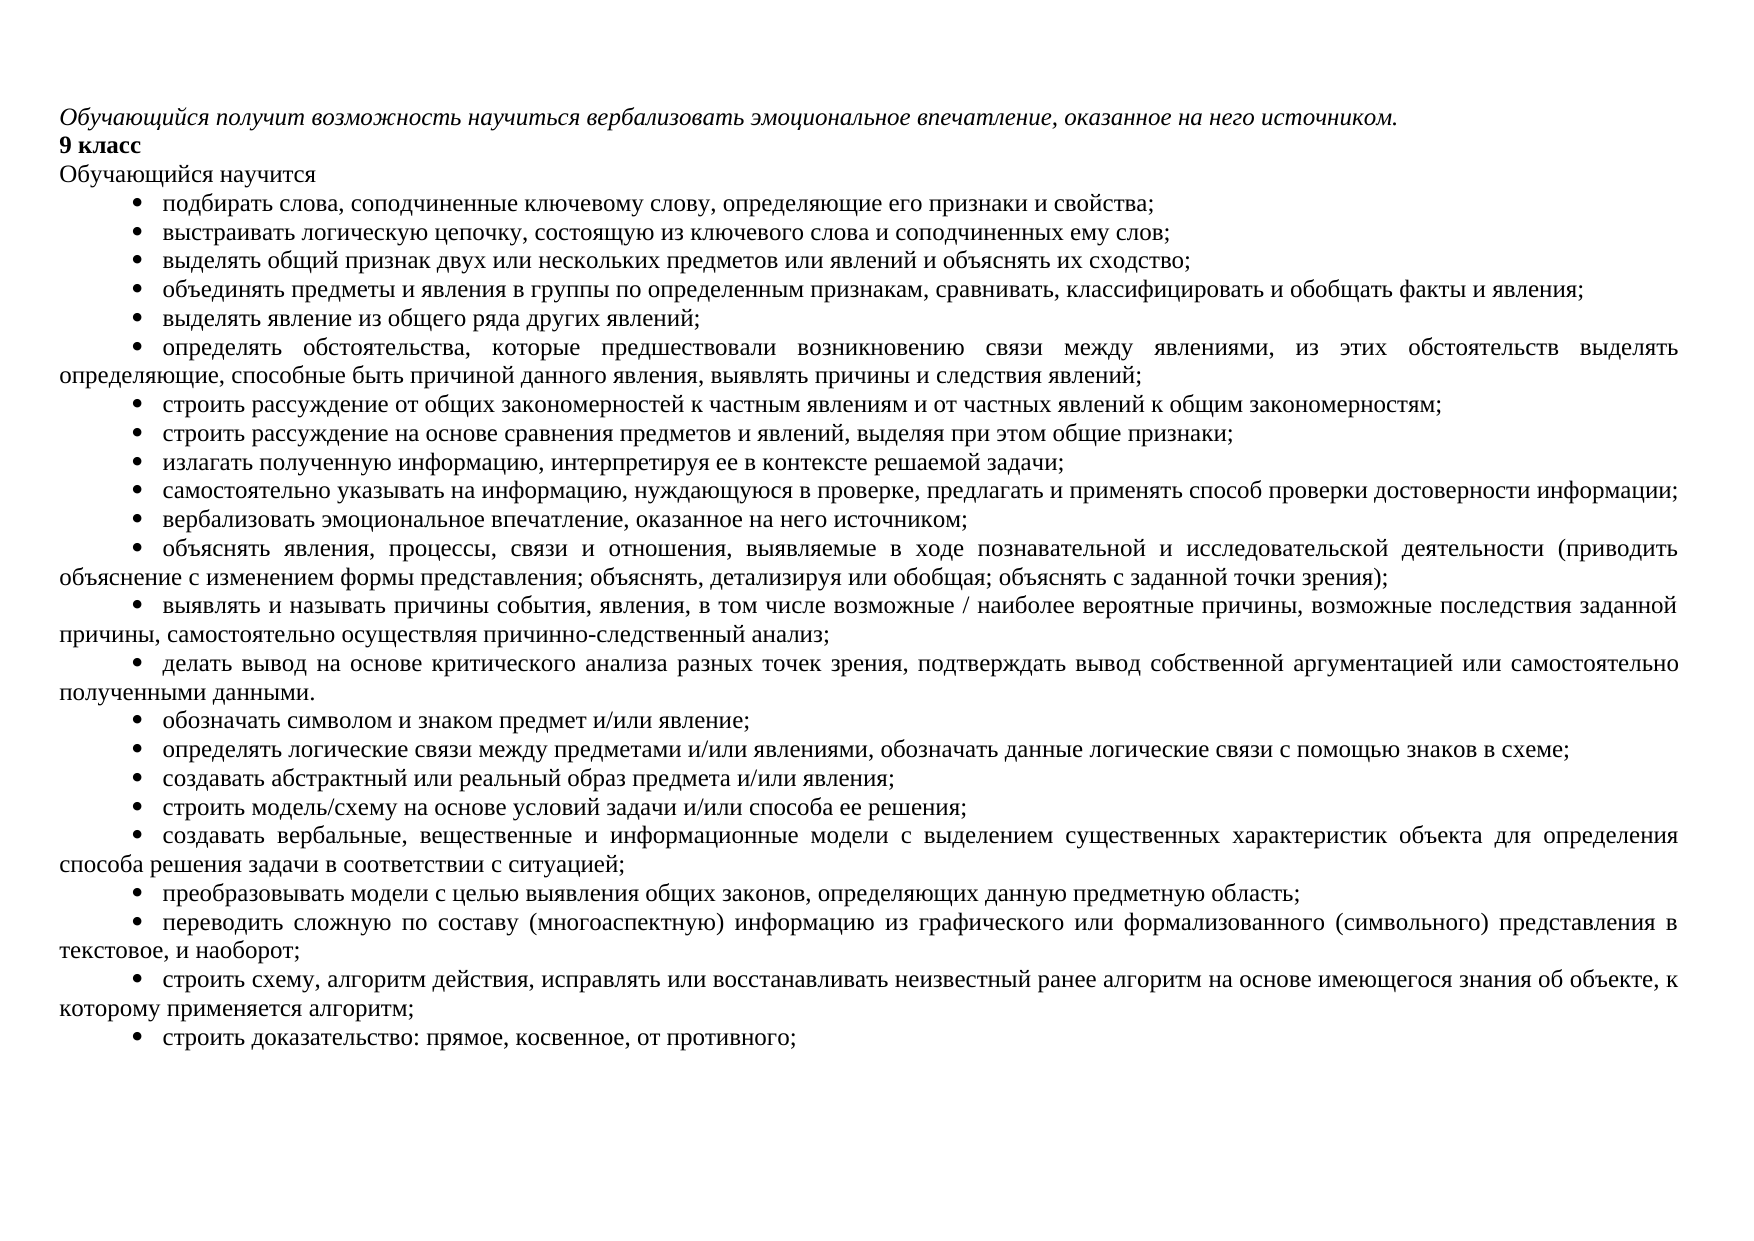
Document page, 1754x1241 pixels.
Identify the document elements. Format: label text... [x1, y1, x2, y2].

list строить модель/схему на основе условий задачи и/или способа ее решения; [59, 792, 1680, 821]
list делать вывод на основе критического анализа разных точек зрения, подтверждать вывод собственной аргументацией или самостоятельно полученными данными. [59, 648, 1680, 706]
list строить рассуждение от общих закономерностей к частным явлениям и от частных явлений к общим закономерностям; [59, 389, 1680, 418]
list выделять общий признак двух или нескольких предметов или явлений и объяснять их сходство; [59, 246, 1680, 274]
list объединять предметы и явления в группы по определенным признакам, сравнивать, классифицировать и обобщать факты и явления; [59, 274, 1680, 303]
list самостоятельно указывать на информацию, нуждающуюся в проверке, предлагать и применять способ проверки достоверности информации; [59, 476, 1680, 504]
list выявлять и называть причины события, явления, в том числе возможные / наиболее вероятные причины, возможные последствия заданной причины, самостоятельно осуществляя причинно-следственный анализ; [59, 591, 1680, 648]
list строить рассуждение на основе сравнения предметов и явлений, выделяя при этом общие признаки; [59, 418, 1680, 447]
text Обучающийся получит возможность научиться вербализовать эмоциональное впечатление, оказанное на него источником. [59, 102, 1680, 131]
text 9 класс [59, 131, 1680, 159]
list определять обстоятельства, которые предшествовали возникновению связи между явлениями, из этих обстоятельств выделять определяющие, способные быть причиной данного явления, выявлять причины и следствия явлений; [59, 332, 1680, 389]
list создавать абстрактный или реальный образ предмета и/или явления; [59, 763, 1680, 792]
list выстраивать логическую цепочку, состоящую из ключевого слова и соподчиненных ему слов; [59, 217, 1680, 246]
list переводить сложную по составу (многоаспектную) информацию из графического или формализованного (символьного) представления в текстовое, и наоборот; [59, 907, 1680, 964]
list создавать вербальные, вещественные и информационные модели с выделением существенных характеристик объекта для определения способа решения задачи в соответствии с ситуацией; [59, 821, 1680, 878]
list излагать полученную информацию, интерпретируя ее в контексте решаемой задачи; [59, 447, 1680, 476]
list строить схему, алгоритм действия, исправлять или восстанавливать неизвестный ранее алгоритм на основе имеющегося знания об объекте, к которому применяется алгоритм; [59, 964, 1680, 1022]
list преобразовывать модели с целью выявления общих законов, определяющих данную предметную область; [59, 878, 1680, 907]
list строить доказательство: прямое, косвенное, от противного; [59, 1022, 1680, 1051]
list выделять явление из общего ряда других явлений; [59, 303, 1680, 332]
text Обучающийся научится [59, 159, 1680, 188]
list определять логические связи между предметами и/или явлениями, обозначать данные логические связи с помощью знаков в схеме; [59, 734, 1680, 763]
list обозначать символом и знаком предмет и/или явление; [59, 706, 1680, 734]
list вербализовать эмоциональное впечатление, оказанное на него источником; [59, 504, 1680, 533]
list подбирать слова, соподчиненные ключевому слову, определяющие его признаки и свойства; [59, 188, 1680, 217]
list объяснять явления, процессы, связи и отношения, выявляемые в ходе познавательной и исследовательской деятельности (приводить объяснение с изменением формы представления; объяснять, детализируя или обобщая; объяснять с заданной точки зрения); [59, 533, 1680, 591]
